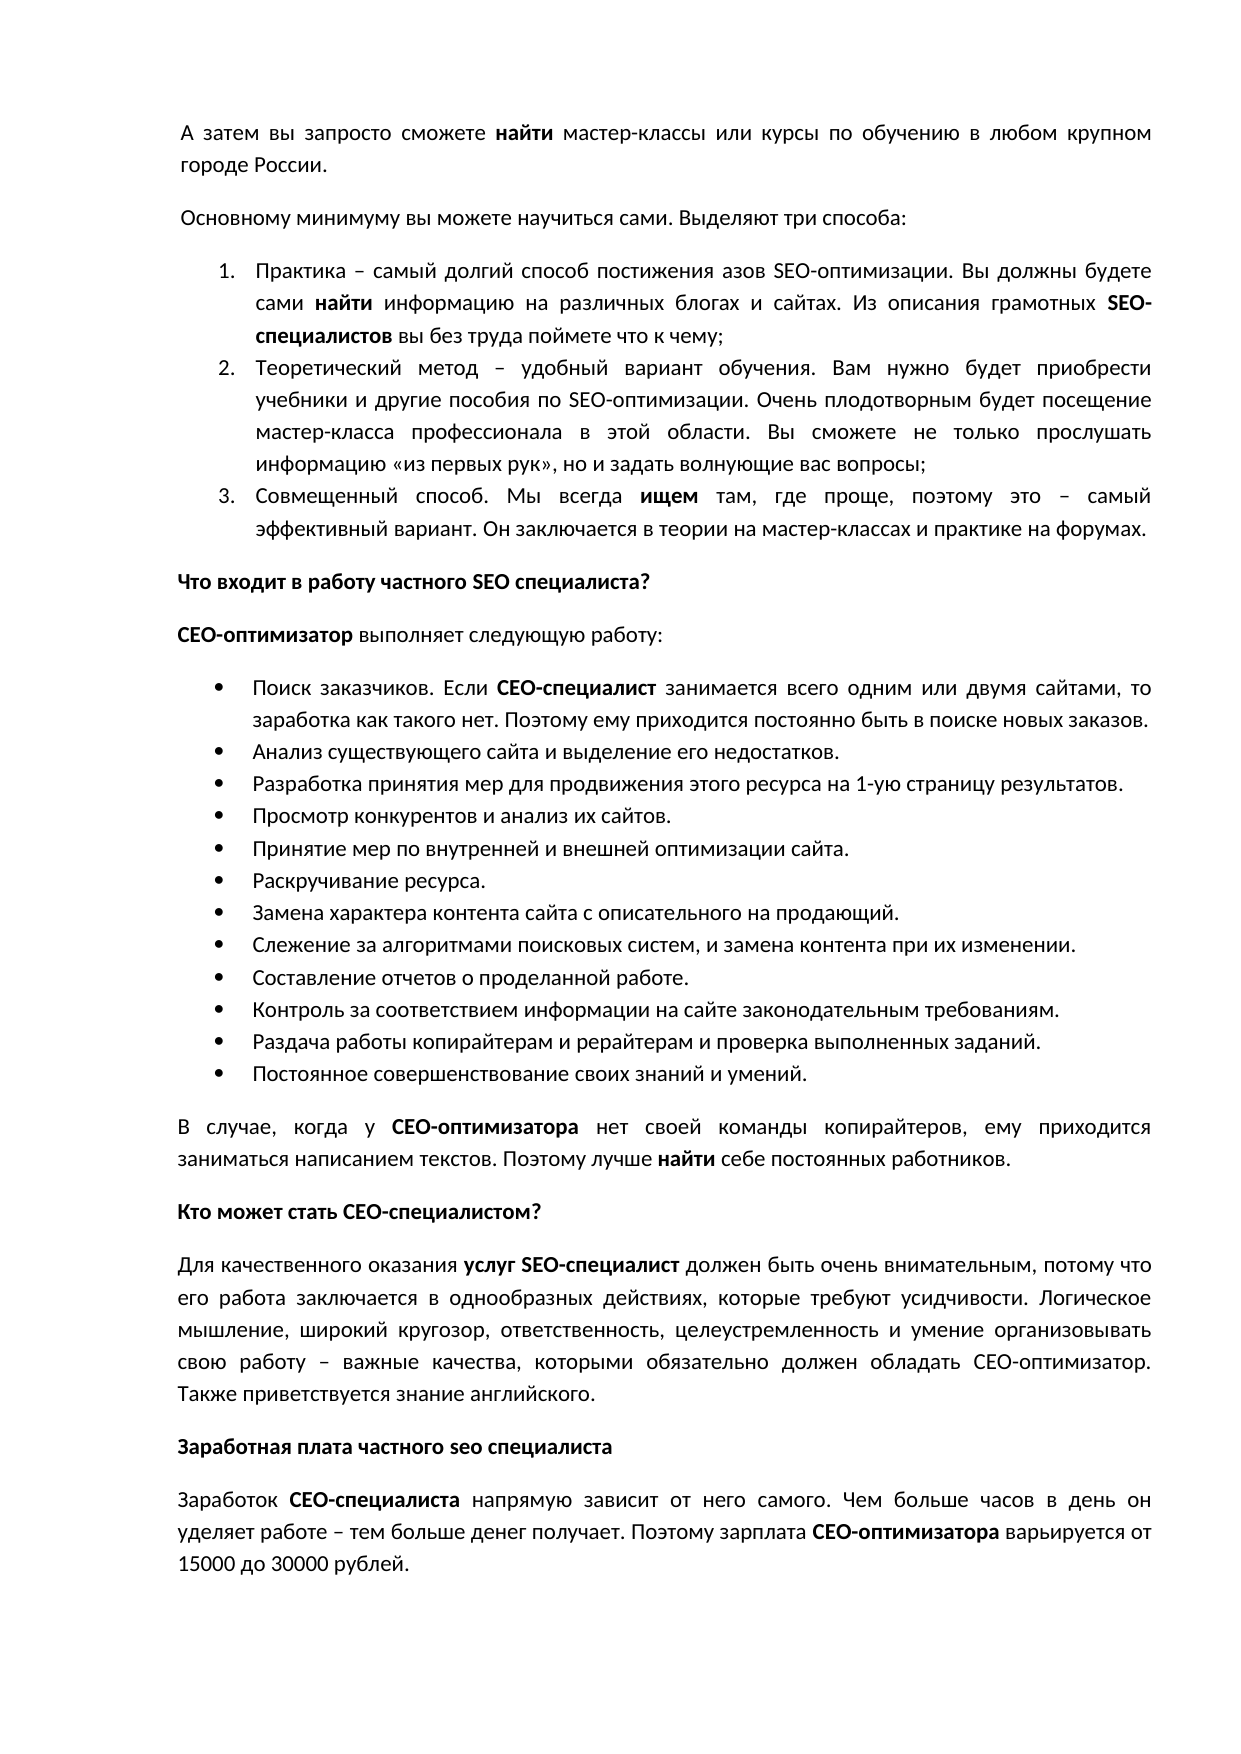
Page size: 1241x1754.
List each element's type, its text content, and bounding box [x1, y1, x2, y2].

list Анализ существующего сайта и выделение его недостатков. [215, 737, 1152, 765]
text Заработная плата частного seo специалиста [177, 1432, 1152, 1460]
list Совмещенный способ. Мы всегда ищем там, где проще, поэтому это – самый эффективный вариант. Он заключается в теории на мастер-классах и практике на форумах. [218, 482, 1152, 542]
text СЕО-оптимизатор выполняет следующую работу: [177, 620, 1152, 648]
list Практика – самый долгий способ постижения азов SEO-оптимизации. Вы должны будете сами найти информацию на различных блогах и сайтах. Из описания грамотных SEO-специалистов вы без труда поймете что к чему; [218, 256, 1152, 349]
list Раздача работы копирайтерам и рерайтерам и проверка выполненных заданий. [215, 1027, 1152, 1055]
list Просмотр конкурентов и анализ их сайтов. [215, 802, 1152, 830]
text В случае, когда у СЕО-оптимизатора нет своей команды копирайтеров, ему приходится заниматься написанием текстов. Поэтому лучше найти себе постоянных работников. [177, 1112, 1152, 1172]
text Основному минимуму вы можете научиться сами. Выделяют три способа: [180, 203, 1152, 231]
list Поиск заказчиков. Если СЕО-специалист занимается всего одним или двумя сайтами, то заработка как такого нет. Поэтому ему приходится постоянно быть в поиске новых заказов. [215, 673, 1152, 733]
list Контроль за соответствием информации на сайте законодательным требованиям. [215, 995, 1152, 1023]
text Что входит в работу частного SEO специалиста? [177, 567, 1152, 595]
list Принятие мер по внутренней и внешней оптимизации сайта. [215, 834, 1152, 862]
list Постоянное совершенствование своих знаний и умений. [215, 1059, 1152, 1087]
text А затем вы запросто сможете найти мастер-классы или курсы по обучению в любом крупном городе России. [180, 118, 1152, 178]
text Заработок СЕО-специалиста напрямую зависит от него самого. Чем больше часов в день он уделяет работе – тем больше денег получает. Поэтому зарплата СЕО-оптимизатора варьируется от 15000 до 30000 рублей. [177, 1485, 1152, 1578]
list Замена характера контента сайта с описательного на продающий. [215, 898, 1152, 926]
list Разработка принятия мер для продвижения этого ресурса на 1-ую страницу результатов. [215, 769, 1152, 797]
list Слежение за алгоритмами поисковых систем, и замена контента при их изменении. [215, 930, 1152, 958]
text Кто может стать СЕО-специалистом? [177, 1197, 1152, 1225]
list Раскручивание ресурса. [215, 866, 1152, 894]
list Теоретический метод – удобный вариант обучения. Вам нужно будет приобрести учебники и другие пособия по SEO-оптимизации. Очень плодотворным будет посещение мастер-класса профессионала в этой области. Вы сможете не только прослушать информацию «из первых рук», но и задать волнующие вас вопросы; [218, 353, 1152, 477]
list Составление отчетов о проделанной работе. [215, 963, 1152, 991]
text Для качественного оказания услуг SEO-специалист должен быть очень внимательным, потому что его работа заключается в однообразных действиях, которые требуют усидчивости. Логическое мышление, широкий кругозор, ответственность, целеустремленность и умение организовывать свою работу – важные качества, которыми обязательно должен обладать СЕО-оптимизатор. Также приветствуется знание английского. [177, 1250, 1152, 1407]
